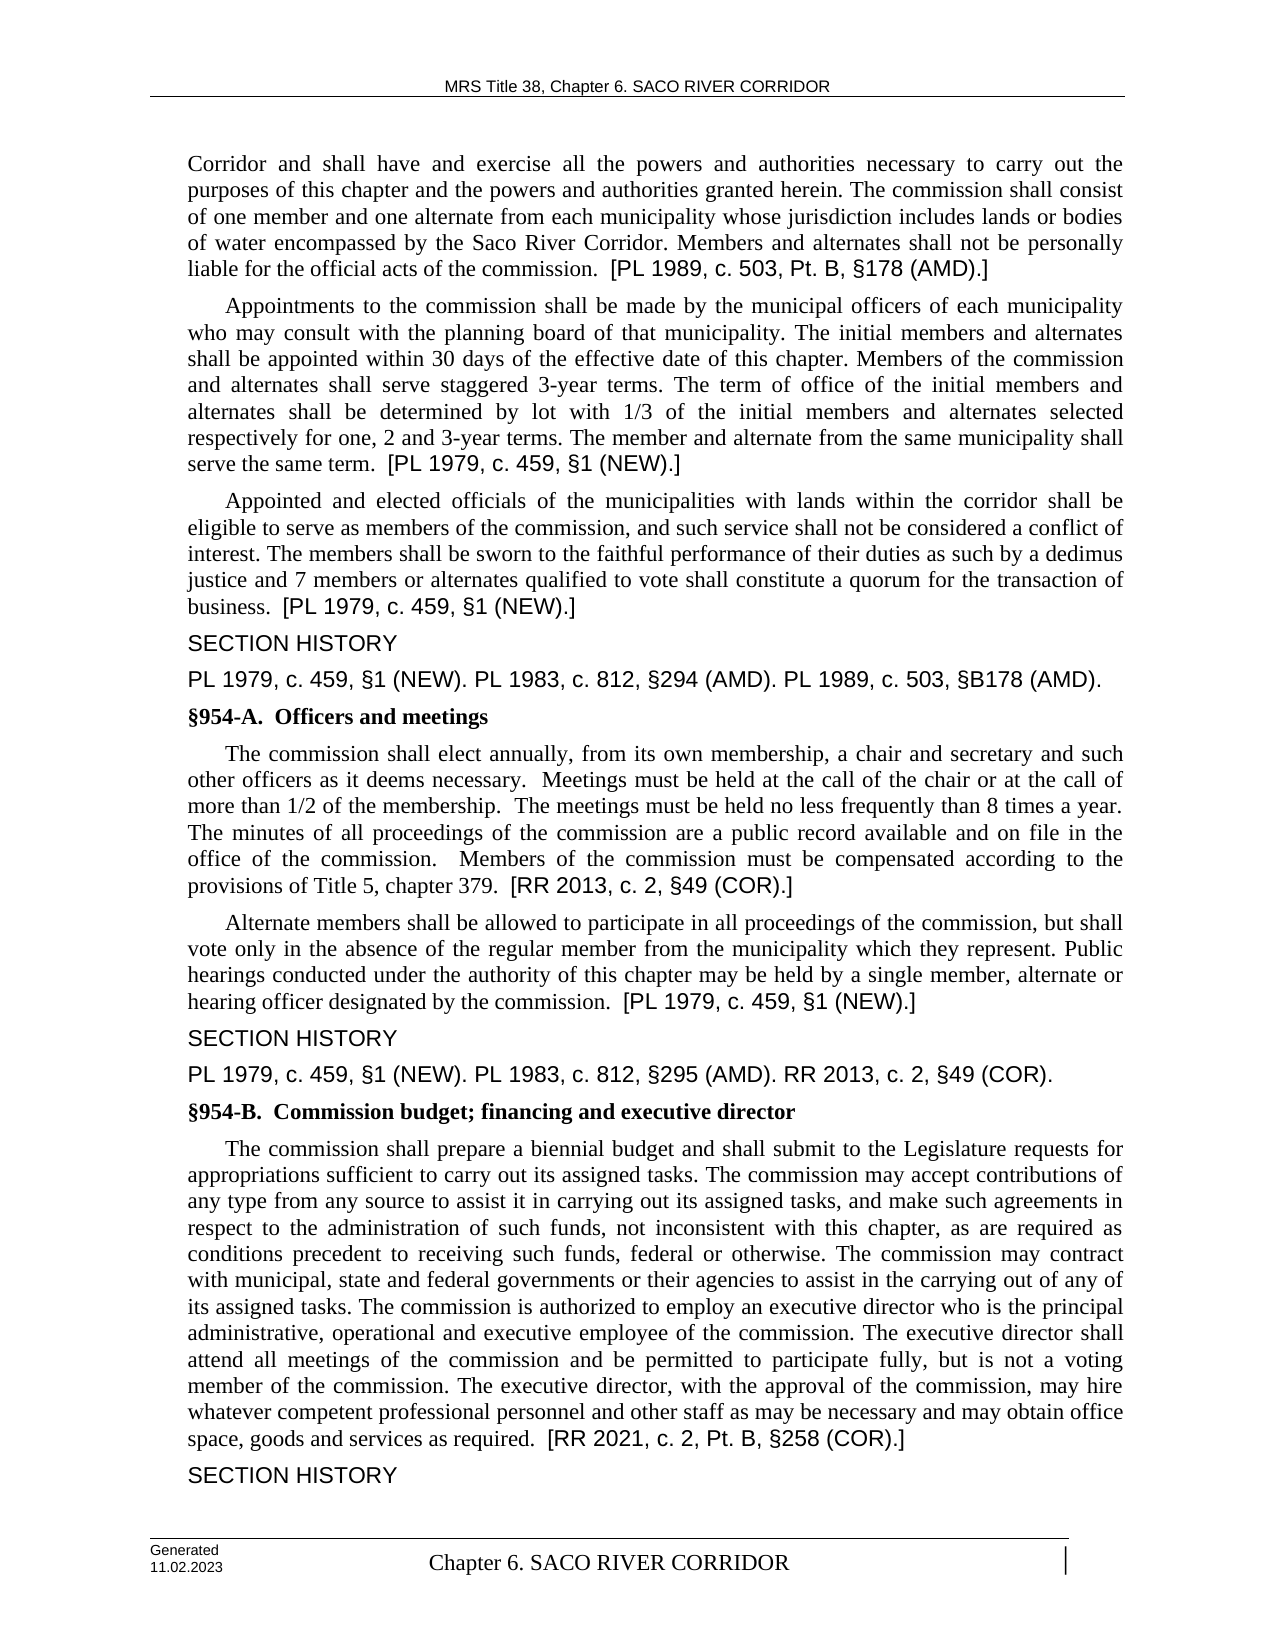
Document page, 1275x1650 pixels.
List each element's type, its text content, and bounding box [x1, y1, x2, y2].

text The commission shall elect annually, from its own membership, a chair and secretary and such other officers as it deems necessary. Meetings must be held at the call of the chair or at the call of more than 1/2 of the membership. The meetings must be held no less frequently than 8 times a year. The minutes of all proceedings of the commission are a public record available and on file in the office of the commission. Members of the commission must be compensated according to the provisions of Title 5, chapter 379. [RR 2013, c. 2, §49 (COR).] [187, 740, 1125, 898]
text SECTION HISTORY [187, 1462, 1125, 1488]
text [187, 150, 1125, 282]
text Alternate members shall be allowed to participate in all proceedings of the commission, but shall vote only in the absence of the regular member from the municipality which they represent. Public hearings conducted under the authority of this chapter may be held by a single member, alternate or hearing officer designated by the commission. [PL 1979, c. 459, §1 (NEW).] [187, 908, 1125, 1014]
text SECTION HISTORY [187, 629, 1125, 656]
text SECTION HISTORY [187, 1024, 1125, 1051]
text Appointed and elected officials of the municipalities with lands within the corridor shall be eligible to serve as members of the commission, and such service shall not be considered a conflict of interest. The members shall be sworn to the faithful performance of their duties as such by a dedimus justice and 7 members or alternates qualified to vote shall constitute a quorum for the transaction of business. [PL 1979, c. 459, §1 (NEW).] [187, 487, 1125, 619]
text §954-B. Commission budget; financing and executive director [187, 1098, 1125, 1124]
text §954-A. Officers and meetings [187, 703, 1125, 729]
text Appointments to the commission shall be made by the municipal officers of each municipality who may consult with the planning board of that municipality. The initial members and alternates shall be appointed within 30 days of the effective date of this chapter. Members of the commission and alternates shall serve staggered 3-year terms. The term of office of the initial members and alternates shall be determined by lot with 1/3 of the initial members and alternates selected respectively for one, 2 and 3-year terms. The member and alternate from the same municipality shall serve the same term. [PL 1979, c. 459, §1 (NEW).] [187, 292, 1125, 477]
text PL 1979, c. 459, §1 (NEW). PL 1983, c. 812, §295 (AMD). RR 2013, c. 2, §49 (COR). [187, 1061, 1125, 1088]
text PL 1979, c. 459, §1 (NEW). PL 1983, c. 812, §294 (AMD). PL 1989, c. 503, §B178 (AMD). [187, 666, 1125, 693]
text The commission shall prepare a biennial budget and shall submit to the Legislature requests for appropriations sufficient to carry out its assigned tasks. The commission may accept contributions of any type from any source to assist it in carrying out its assigned tasks, and make such agreements in respect to the administration of such funds, not inconsistent with this chapter, as are required as conditions precedent to receiving such funds, federal or otherwise. The commission may contract with municipal, state and federal governments or their agencies to assist in the carrying out of any of its assigned tasks. The commission is authorized to employ an executive director who is the principal administrative, operational and executive employee of the commission. The executive director shall attend all meetings of the commission and be permitted to participate fully, but is not a voting member of the commission. The executive director, with the approval of the commission, may hire whatever competent professional personnel and other staff as may be necessary and may obtain office space, goods and services as required. [RR 2021, c. 2, Pt. B, §258 (COR).] [187, 1135, 1125, 1451]
